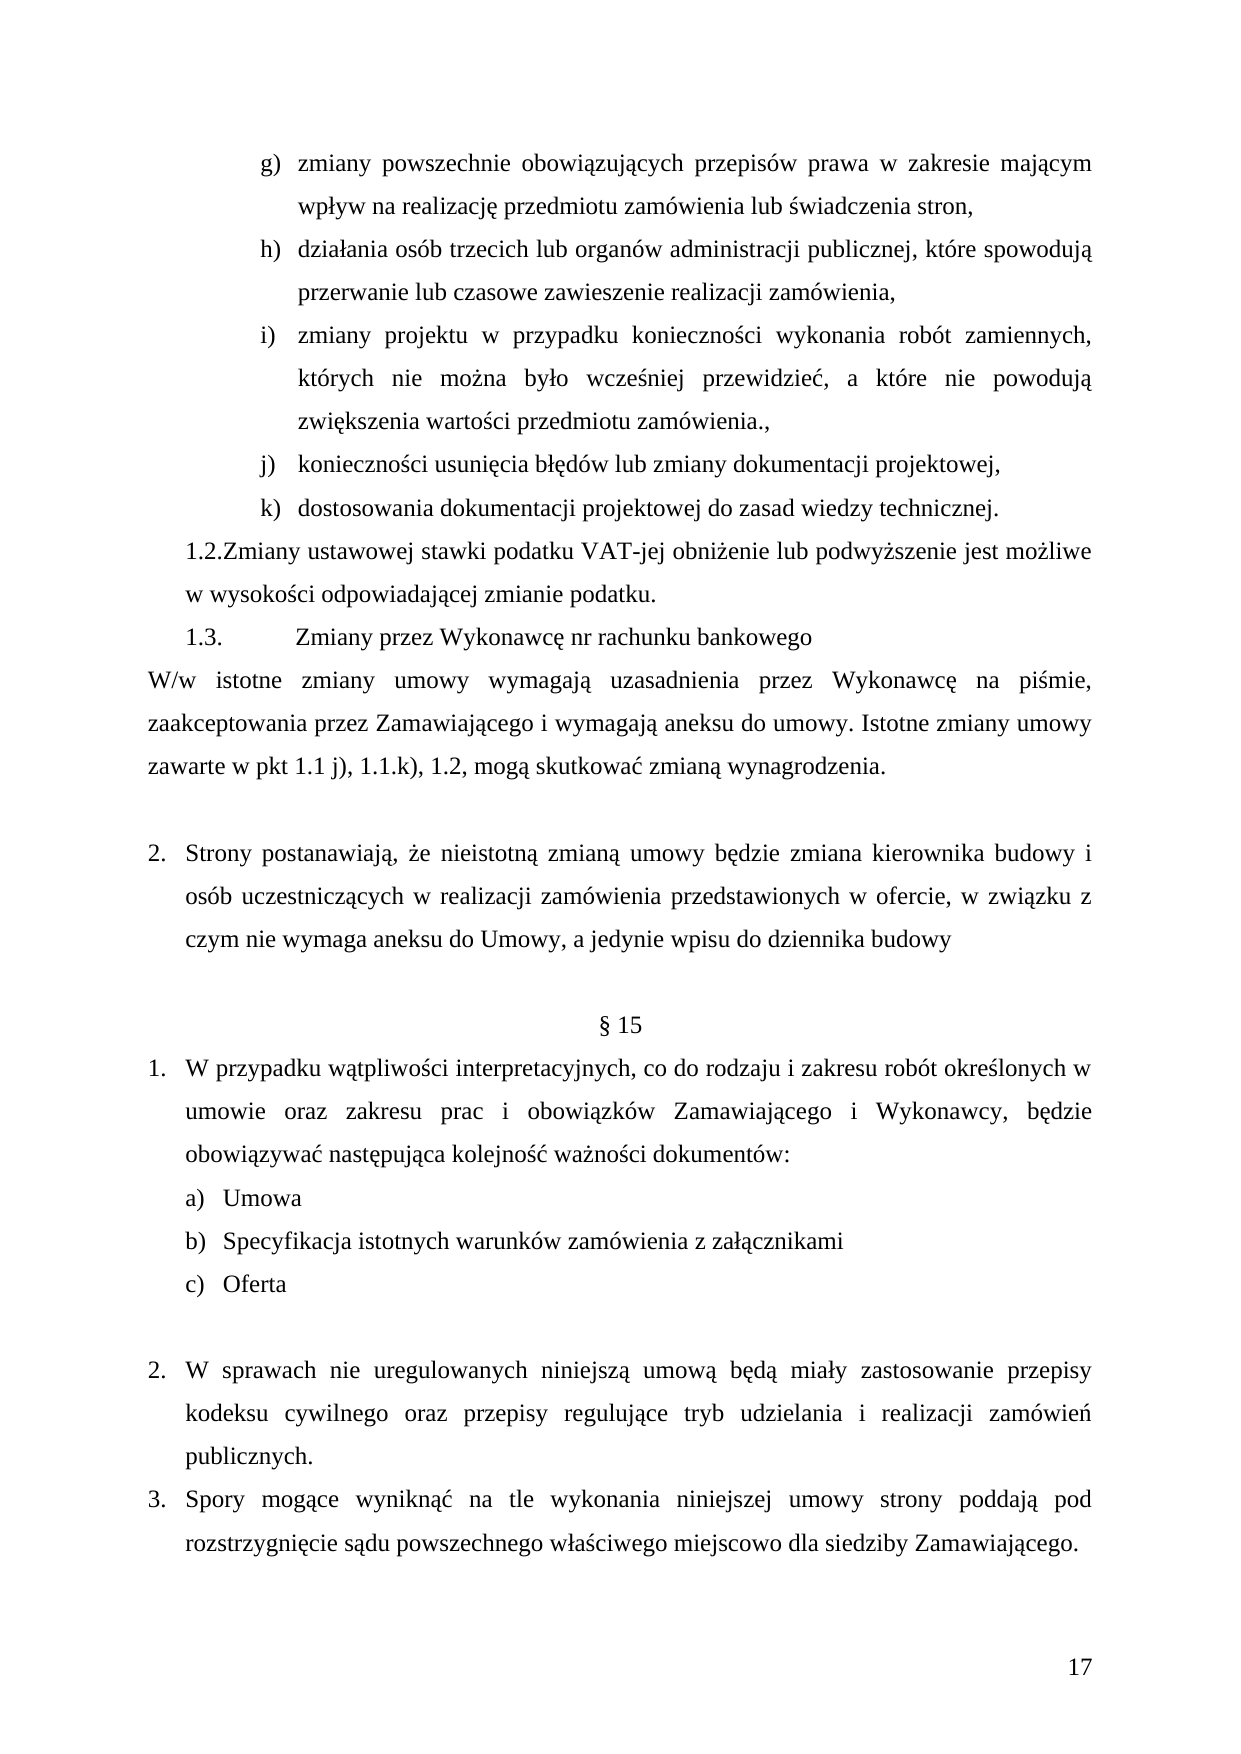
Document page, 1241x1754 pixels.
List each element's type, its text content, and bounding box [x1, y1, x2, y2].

list Umowa [185, 1183, 1093, 1211]
list Zmiany przez Wykonawcę nr rachunku bankowego [185, 622, 1093, 651]
text 1.2.Zmiany ustawowej stawki podatku VAT-jej obniżenie lub podwyższenie jest możliwe w wysokości odpowiadającej zmianie podatku. [185, 536, 1093, 608]
list konieczności usunięcia błędów lub zmiany dokumentacji projektowej, [260, 449, 1093, 478]
text § 15 [148, 1010, 1093, 1039]
list zmiany projektu w przypadku konieczności wykonania robót zamiennych, których nie można było wcześniej przewidzieć, a które nie powodują zwiększenia wartości przedmiotu zamówienia., [260, 320, 1093, 435]
list działania osób trzecich lub organów administracji publicznej, które spowodują przerwanie lub czasowe zawieszenie realizacji zamówienia, [260, 234, 1093, 306]
list dostosowania dokumentacji projektowej do zasad wiedzy technicznej. [260, 493, 1093, 521]
list Oferta [185, 1269, 1093, 1298]
list zmiany powszechnie obowiązujących przepisów prawa w zakresie mającym wpływ na realizację przedmiotu zamówienia lub świadczenia stron, [260, 148, 1093, 219]
list Specyfikacja istotnych warunków zamówienia z załącznikami [185, 1226, 1093, 1254]
list Strony postanawiają, że nieistotną zmianą umowy będzie zmiana kierownika budowy i osób uczestniczących w realizacji zamówienia przedstawionych w ofercie, w związku z czym nie wymaga aneksu do Umowy, a jedynie wpisu do dziennika budowy [148, 838, 1093, 953]
text W/w istotne zmiany umowy wymagają uzasadnienia przez Wykonawcę na piśmie, zaakceptowania przez Zamawiającego i wymagają aneksu do umowy. Istotne zmiany umowy zawarte w pkt 1.1 j), 1.1.k), 1.2, mogą skutkować zmianą wynagrodzenia. [148, 665, 1093, 780]
list W sprawach nie uregulowanych niniejszą umową będą miały zastosowanie przepisy kodeksu cywilnego oraz przepisy regulujące tryb udzielania i realizacji zamówień publicznych. [148, 1355, 1093, 1470]
list Spory mogące wyniknąć na tle wykonania niniejszej umowy strony poddają pod rozstrzygnięcie sądu powszechnego właściwego miejscowo dla siedziby Zamawiającego. [148, 1484, 1093, 1556]
list W przypadku wątpliwości interpretacyjnych, co do rodzaju i zakresu robót określonych w umowie oraz zakresu prac i obowiązków Zamawiającego i Wykonawcy, będzie obowiązywać następująca kolejność ważności dokumentów: [148, 1053, 1093, 1168]
